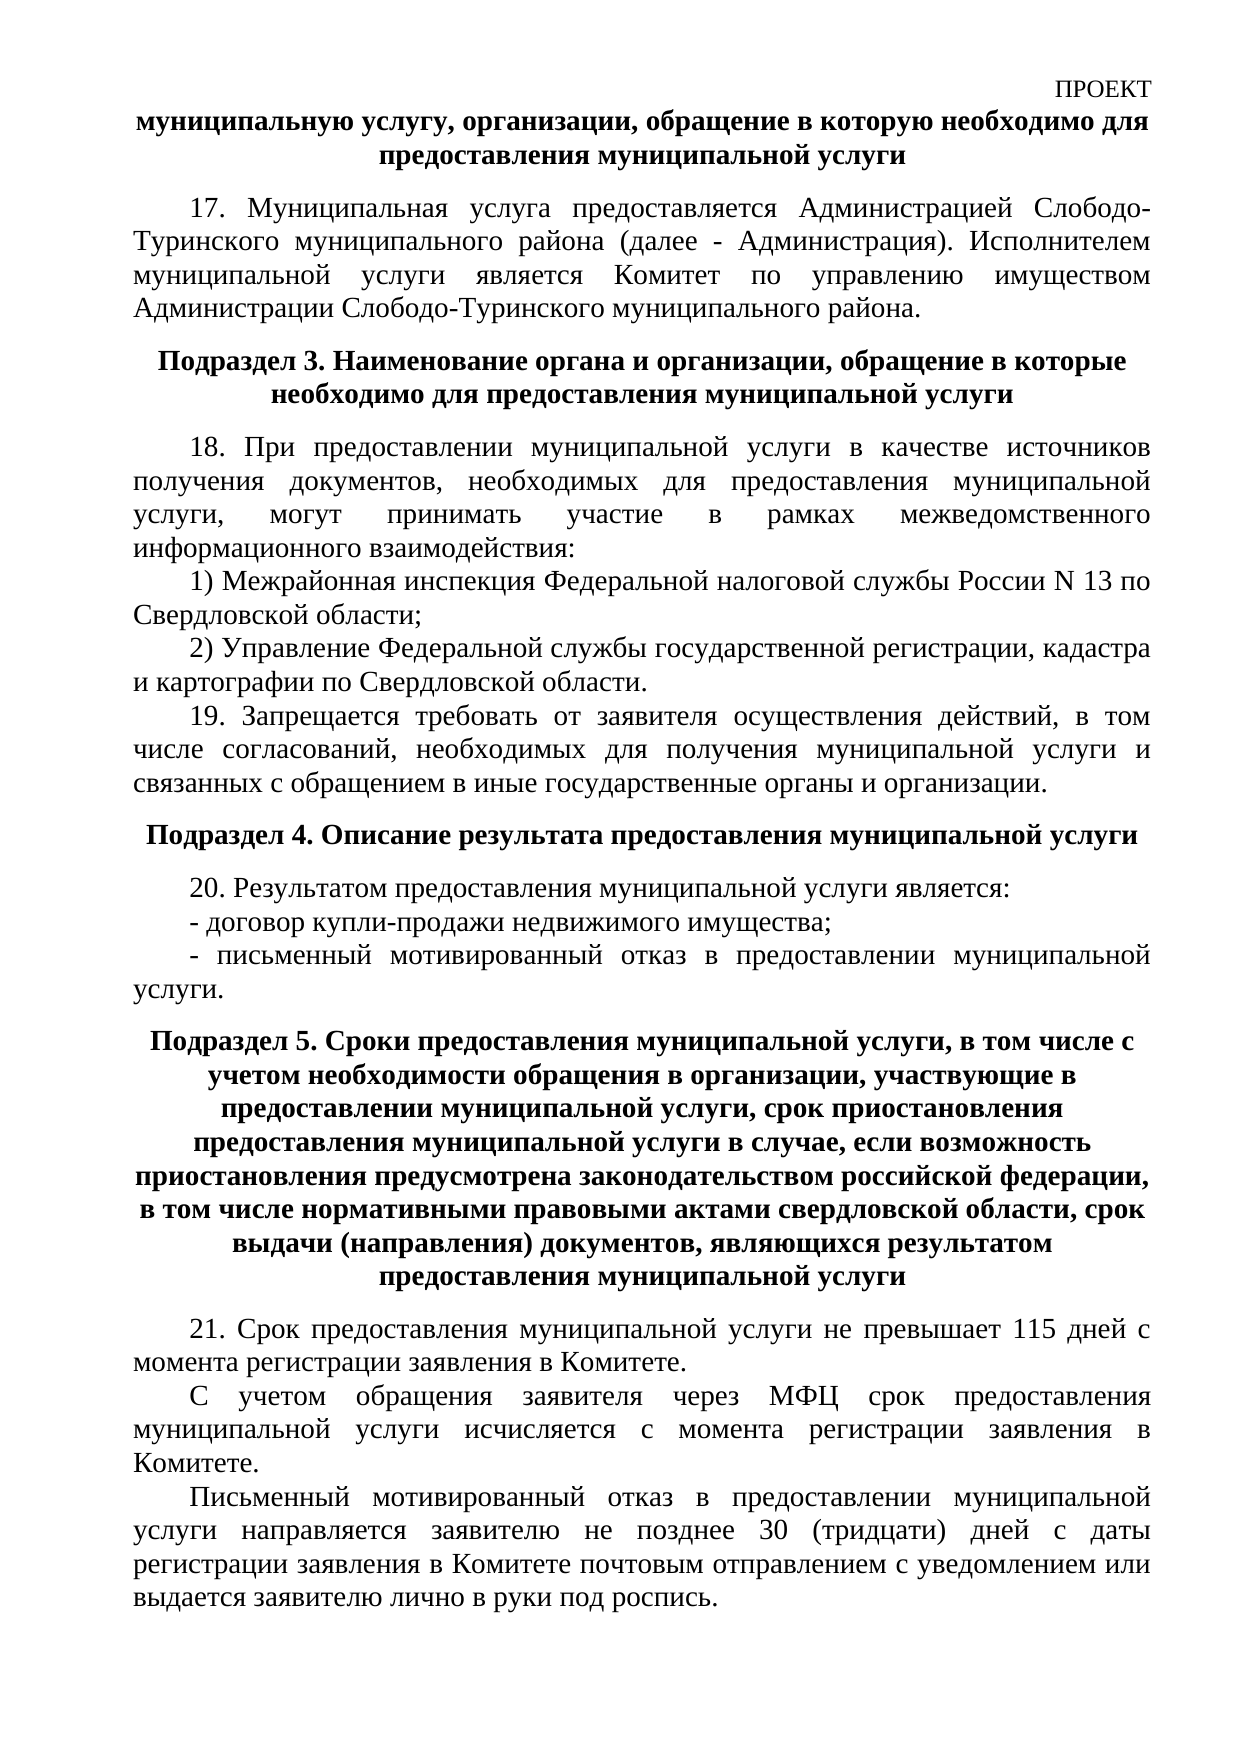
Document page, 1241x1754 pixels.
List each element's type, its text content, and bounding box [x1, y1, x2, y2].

text 2) Управление Федеральной службы государственной регистрации, кадастра и картографии по Свердловской области. [133, 631, 1152, 698]
text - договор купли-продажи недвижимого имущества; [133, 904, 1152, 937]
text 17. Муниципальная услуга предоставляется Администрацией Слободо-Туринского муниципального района (далее - Администрация). Исполнителем муниципальной услуги является Комитет по управлению имуществом Администрации Слободо-Туринского муниципального района. [133, 190, 1152, 324]
text Письменный мотивированный отказ в предоставлении муниципальной услуги направляется заявителю не позднее 30 (тридцати) дней с даты регистрации заявления в Комитете почтовым отправлением с уведомлением или выдается заявителю лично в руки под роспись. [133, 1479, 1152, 1613]
text 1) Межрайонная инспекция Федеральной налоговой службы России N 13 по Свердловской области; [133, 563, 1152, 631]
title Подраздел 3. Наименование органа и организации, обращение в которые необходимо для предоставления муниципальной услуги [133, 343, 1152, 410]
title предоставления муниципальной услуги в случае, если возможность приостановления предусмотрена законодательством российской федерации, в том числе нормативными правовыми актами свердловской области, срок выдачи (направления) документов, являющихся результатом предоставления муниципальной услуги [133, 1124, 1152, 1292]
text - письменный мотивированный отказ в предоставлении муниципальной услуги. [133, 937, 1152, 1004]
title Подраздел 4. Описание результата предоставления муниципальной услуги [133, 817, 1152, 851]
title Подраздел 5. Сроки предоставления муниципальной услуги, в том числе с учетом необходимости обращения в организации, участвующие в предоставлении муниципальной услуги, срок приостановления [133, 1023, 1152, 1124]
text С учетом обращения заявителя через МФЦ срок предоставления муниципальной услуги исчисляется с момента регистрации заявления в Комитете. [133, 1378, 1152, 1479]
text 21. Срок предоставления муниципальной услуги не превышает 115 дней с момента регистрации заявления в Комитете. [133, 1311, 1152, 1378]
title муниципальную услугу, организации, обращение в которую необходимо для предоставления муниципальной услуги [133, 103, 1152, 171]
text 20. Результатом предоставления муниципальной услуги является: [133, 870, 1152, 904]
text 19. Запрещается требовать от заявителя осуществления действий, в том числе согласований, необходимых для получения муниципальной услуги и связанных с обращением в иные государственные органы и организации. [133, 698, 1152, 798]
text 18. При предоставлении муниципальной услуги в качестве источников получения документов, необходимых для предоставления муниципальной услуги, могут принимать участие в рамках межведомственного информационного взаимодействия: [133, 429, 1152, 563]
